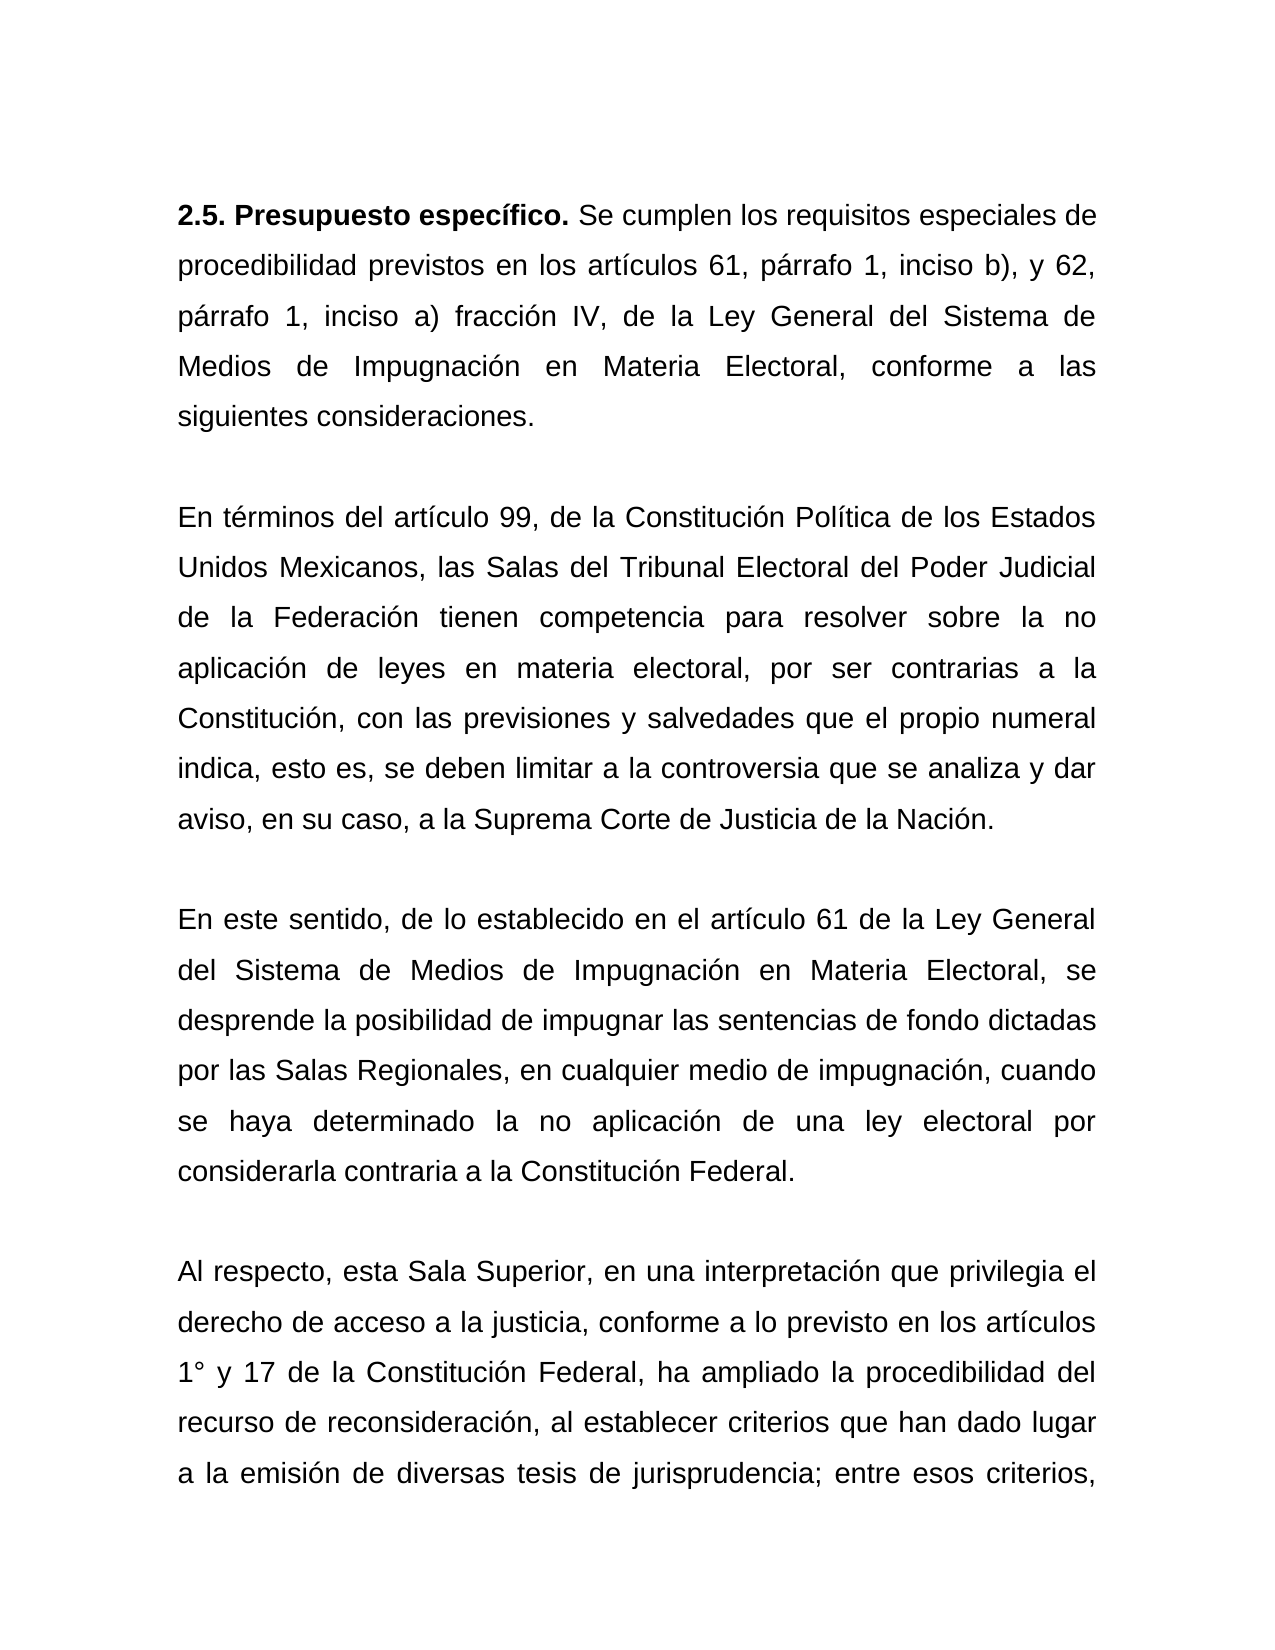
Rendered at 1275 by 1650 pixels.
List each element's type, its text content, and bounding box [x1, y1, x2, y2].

text 2.5. Presupuesto específico. Se cumplen los requisitos especiales de procedibilidad previstos en los artículos 61, párrafo 1, inciso b), y 62, párrafo 1, inciso a) fracción IV, de del Sistema de Medios de Impugnación en Materia Electoral, conforme a las siguientes consideraciones. [177, 198, 1098, 433]
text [177, 1254, 1098, 1489]
text En términos del artículo 99, de de los Estados Unidos Mexicanos, las Salas del Tribunal Electoral del Poder Judicial de tienen competencia para resolver sobre la no aplicación de leyes en materia electoral, por ser contrarias a , con las previsiones y salvedades que el propio numeral indica, esto es, se deben limitar a la controversia que se analiza y dar aviso, en su caso, a de Justicia de [177, 500, 1098, 835]
text En este sentido, de lo establecido en el artículo 61 de del Sistema de Medios de Impugnación en Materia Electoral, se desprende la posibilidad de impugnar las sentencias de fondo dictadas por las Salas Regionales, en cualquier medio de impugnación, cuando se haya determinado la no aplicación de una ley electoral por considerarla contraria a [177, 902, 1098, 1187]
